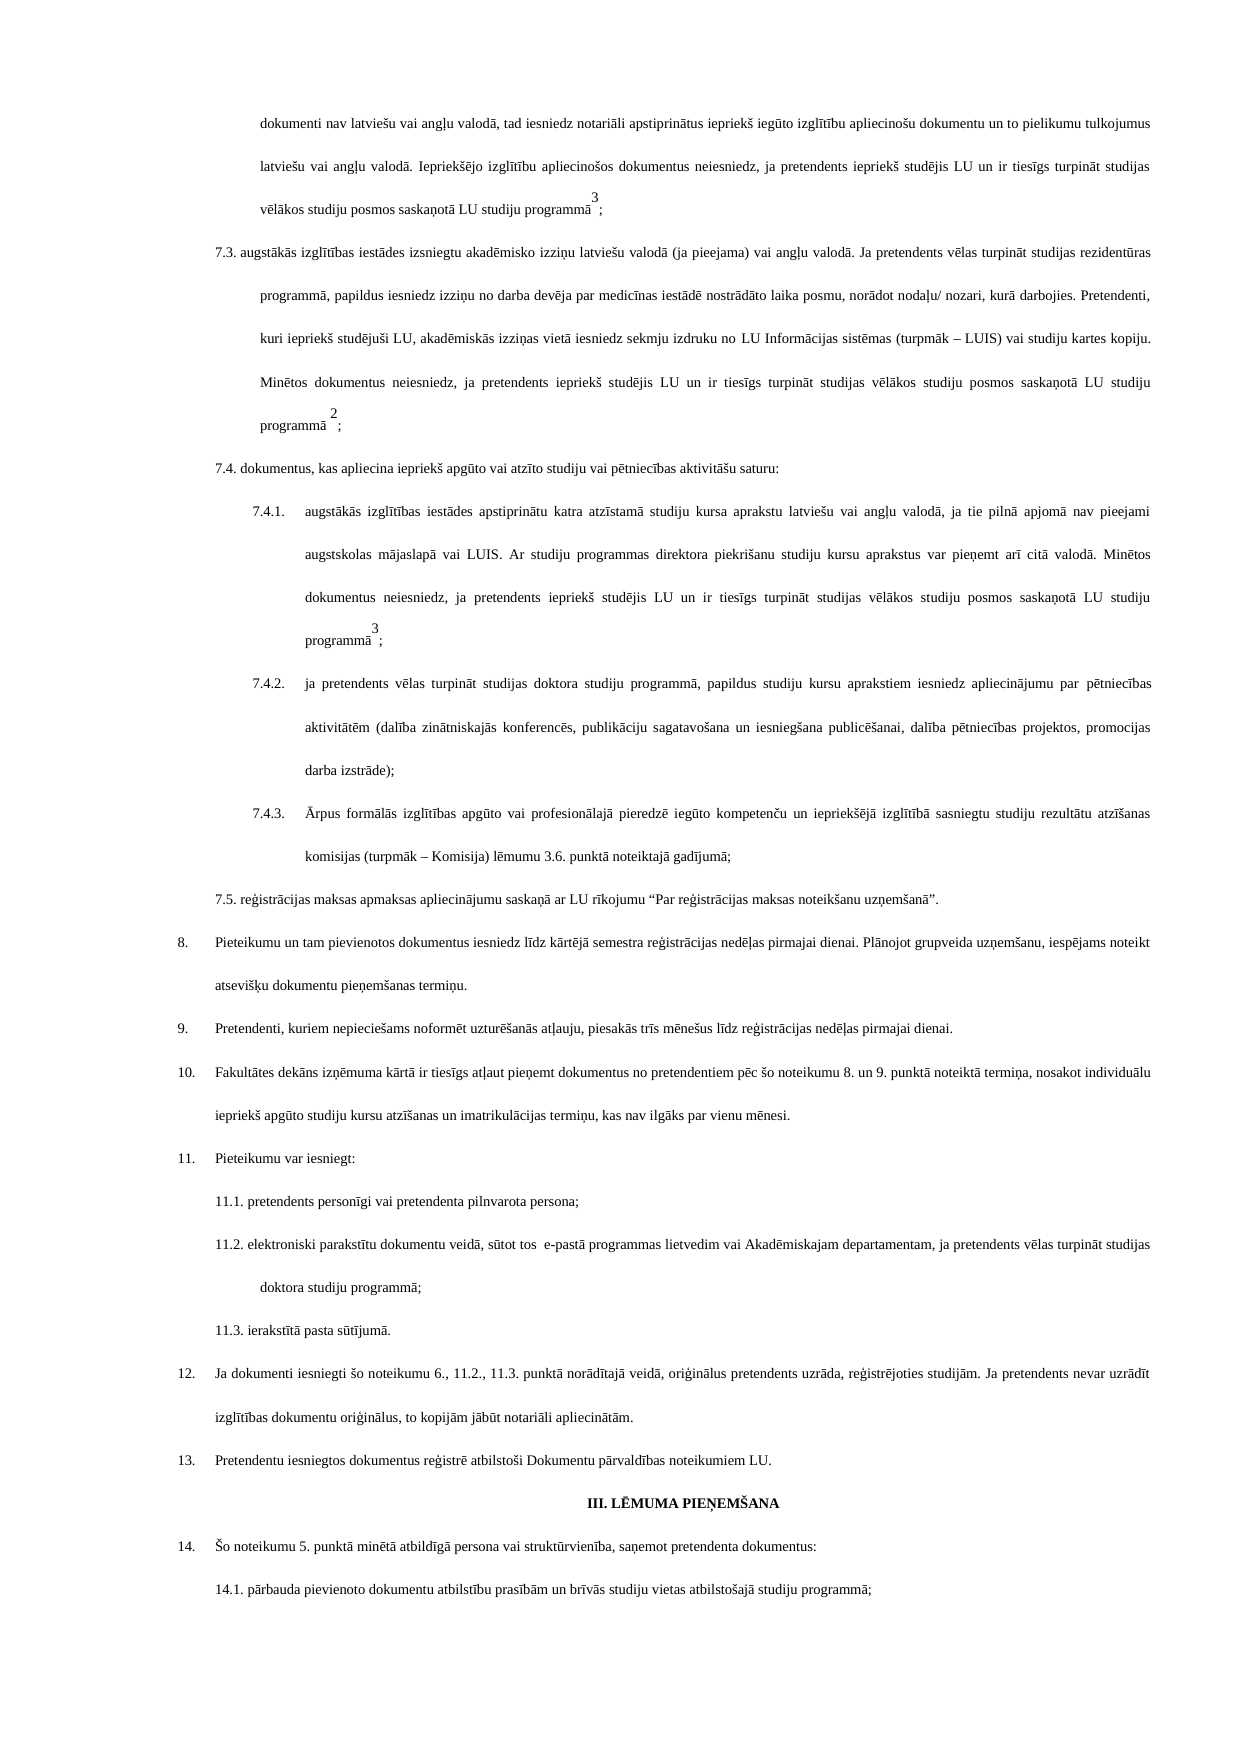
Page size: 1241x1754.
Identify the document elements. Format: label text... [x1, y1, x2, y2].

list pretendents personīgi vai pretendenta pilnvarota persona; [215, 1181, 1152, 1209]
list reģistrācijas maksas apmaksas apliecinājumu saskaņā ar LU rīkojumu “Par reģistrācijas maksas noteikšanu uzņemšanā”. [215, 879, 1152, 908]
list elektroniski parakstītu dokumentu veidā, sūtot tos e-pastā programmas lietvedim vai Akadēmiskajam departamentam, ja pretendents vēlas turpināt studijas doktora studiju programmā; [215, 1224, 1152, 1296]
list augstākās izglītības iestādes izsniegtu akadēmisko izziņu latviešu valodā (ja pieejama) vai angļu valodā. Ja pretendents vēlas turpināt studijas rezidentūras programmā, papildus iesniedz izziņu no darba devēja par medicīnas iestādē nostrādāto laika posmu, norādot nodaļu/ nozari, kurā darbojies. Pretendenti, kuri iepriekš studējuši LU, akadēmiskās izziņas vietā iesniedz sekmju izdruku no LU Informācijas sistēmas (turpmāk – LUIS) vai studiju kartes kopiju. Minētos dokumentus neiesniedz, ja pretendents iepriekš studējis LU un ir tiesīgs turpināt studijas vēlākos studiju posmos saskaņotā LU studiju programmā 2; [215, 232, 1152, 433]
list Ja dokumenti iesniegti šo noteikumu 6., 11.2., 11.3. punktā norādītajā veidā, oriģinālus pretendents uzrāda, reģistrējoties studijām. Ja pretendents nevar uzrādīt izglītības dokumentu oriģinālus, to kopijām jābūt notariāli apliecinātām. [177, 1353, 1152, 1425]
list pārbauda pievienoto dokumentu atbilstību prasībām un brīvās studiju vietas atbilstošajā studiju programmā; [215, 1569, 1152, 1598]
list Fakultātes dekāns izņēmuma kārtā ir tiesīgs atļaut pieņemt dokumentus no pretendentiem pēc šo noteikumu 8. un 9. punktā noteiktā termiņa, nosakot individuālu iepriekš apgūto studiju kursu atzīšanas un imatrikulācijas termiņu, kas nav ilgāks par vienu mēnesi. [177, 1051, 1152, 1123]
list augstākās izglītības iestādes apstiprinātu katra atzīstamā studiju kursa aprakstu latviešu vai angļu valodā, ja tie pilnā apjomā nav pieejami augstskolas mājaslapā vai LUIS. Ar studiju programmas direktora piekrišanu studiju kursu aprakstus var pieņemt arī citā valodā. Minētos dokumentus neiesniedz, ja pretendents iepriekš studējis LU un ir tiesīgs turpināt studijas vēlākos studiju posmos saskaņotā LU studiju programmā3; [252, 491, 1152, 649]
list Pieteikumu var iesniegt: [177, 1138, 1152, 1166]
list Pretendentu iesniegtos dokumentus reģistrē atbilstoši Dokumentu pārvaldības noteikumiem LU. [177, 1439, 1152, 1468]
list Pieteikumu un tam pievienotos dokumentus iesniedz līdz kārtējā semestra reģistrācijas nedēļas pirmajai dienai. Plānojot grupveida uzņemšanu, iespējams noteikt atsevišķu dokumentu pieņemšanas termiņu. [177, 922, 1152, 994]
list ja pretendents vēlas turpināt studijas doktora studiju programmā, papildus studiju kursu aprakstiem iesniedz apliecinājumu par pētniecības aktivitātēm (dalība zinātniskajās konferencēs, publikāciju sagatavošana un iesniegšana publicēšanai, dalība pētniecības projektos, promocijas darba izstrāde); [252, 663, 1152, 778]
list Ārpus formālās izglītības apgūto vai profesionālajā pieredzē iegūto kompetenču un iepriekšējā izglītībā sasniegtu studiju rezultātu atzīšanas komisijas (turpmāk – Komisija) lēmumu 3.6. punktā noteiktajā gadījumā; [252, 793, 1152, 864]
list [215, 103, 1152, 218]
list ierakstītā pasta sūtījumā. [215, 1310, 1152, 1339]
list Pretendenti, kuriem nepieciešams noformēt uzturēšanās atļauju, piesakās trīs mēnešus līdz reģistrācijas nedēļas pirmajai dienai. [177, 1008, 1152, 1037]
list Šo noteikumu 5. punktā minētā atbildīgā persona vai struktūrvienība, saņemot pretendenta dokumentus: [177, 1526, 1152, 1554]
list dokumentus, kas apliecina iepriekš apgūto vai atzīto studiju vai pētniecības aktivitāšu saturu: [215, 448, 1152, 476]
text III. LĒMUMA PIEŅEMŠANA [215, 1483, 1152, 1511]
